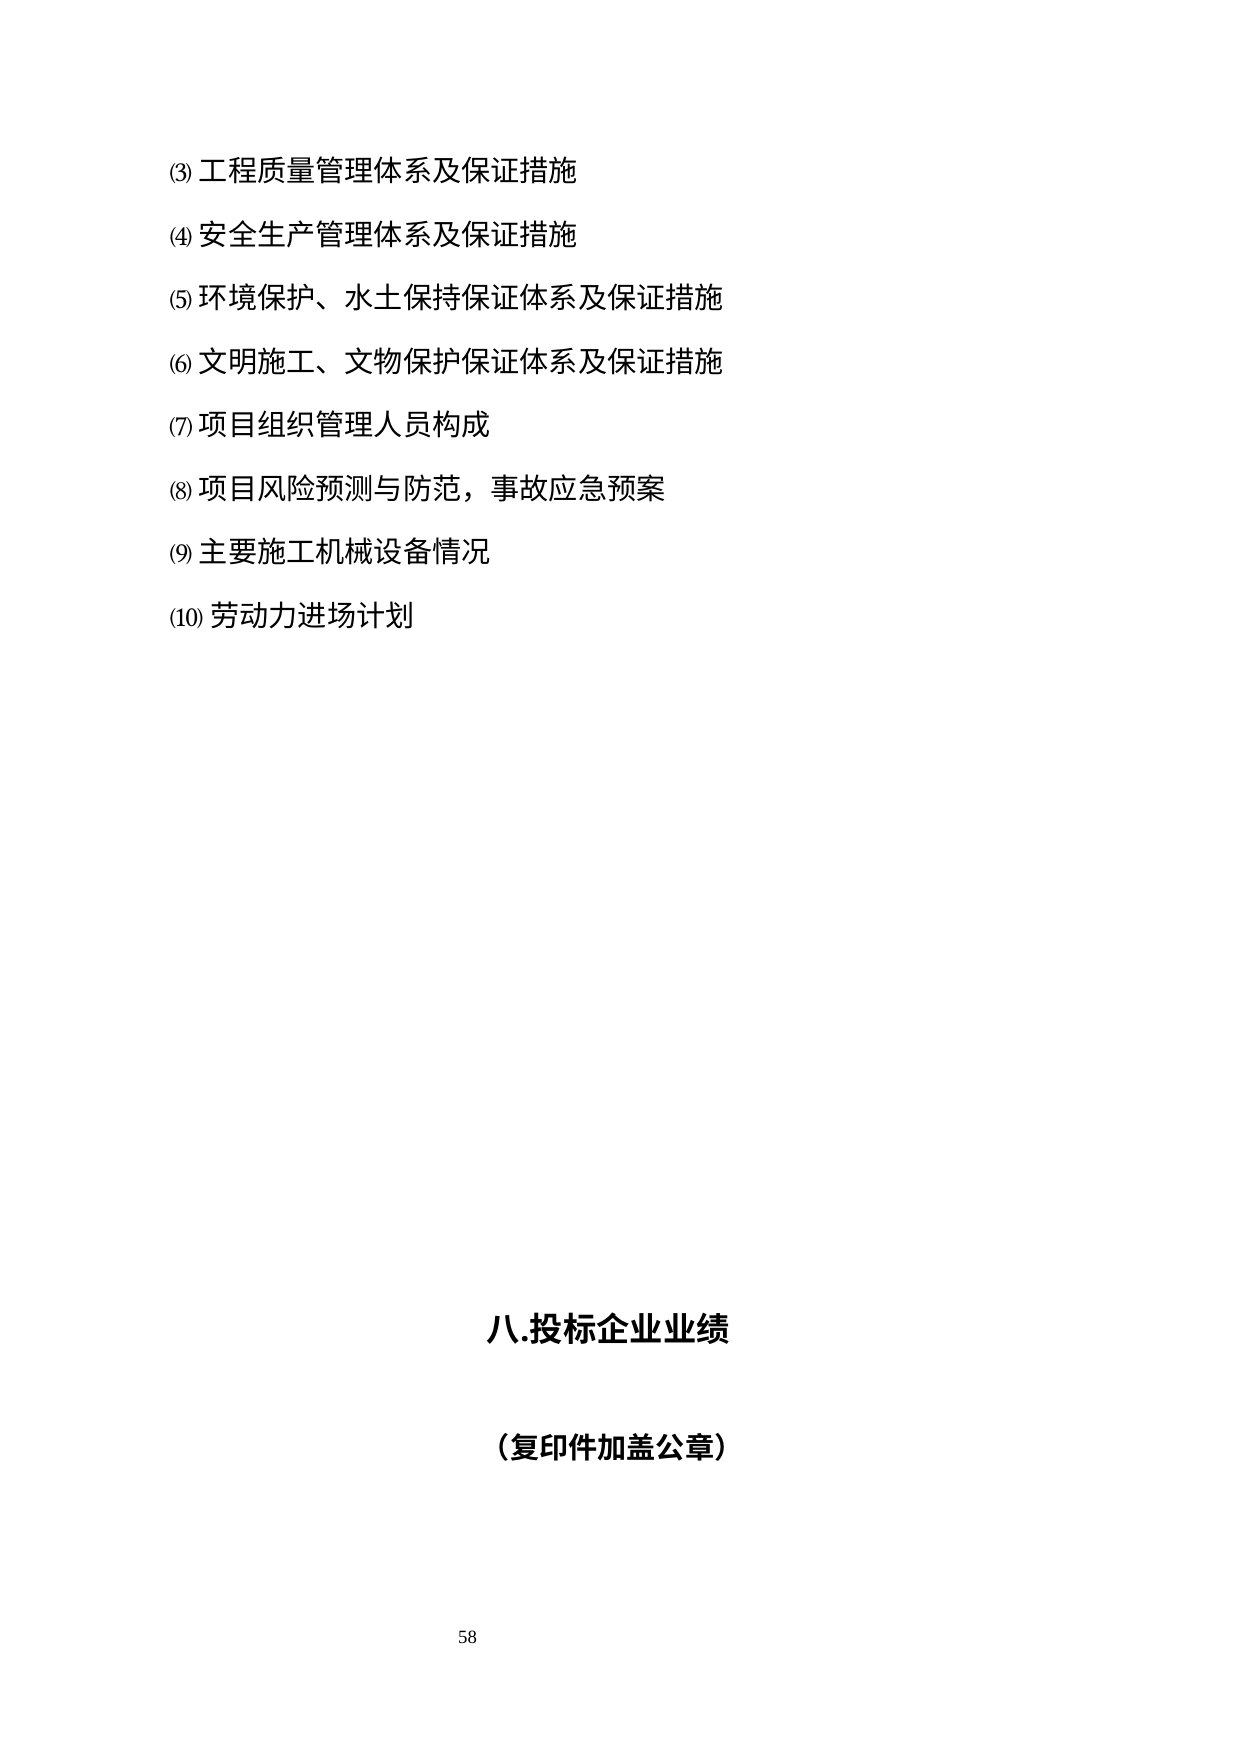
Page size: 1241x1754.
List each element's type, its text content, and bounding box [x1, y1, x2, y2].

text （复印件加盖公章） [110, 1424, 1106, 1467]
list ⑺项目组织管理人员构成 [110, 402, 1106, 444]
text 八.投标企业业绩 [110, 1303, 1106, 1352]
list ⑷安全生产管理体系及保证措施 [110, 211, 1106, 254]
list ⑻项目风险预测与防范，事故应急预案 [110, 465, 1106, 508]
list ⑸环境保护、水土保持保证体系及保证措施 [110, 275, 1106, 317]
list ⑹文明施工、文物保护保证体系及保证措施 [110, 338, 1106, 381]
list ⑼主要施工机械设备情况 [110, 529, 1106, 571]
list ⑽劳动力进场计划 [110, 592, 1106, 635]
list ⑶工程质量管理体系及保证措施 [110, 148, 1106, 190]
